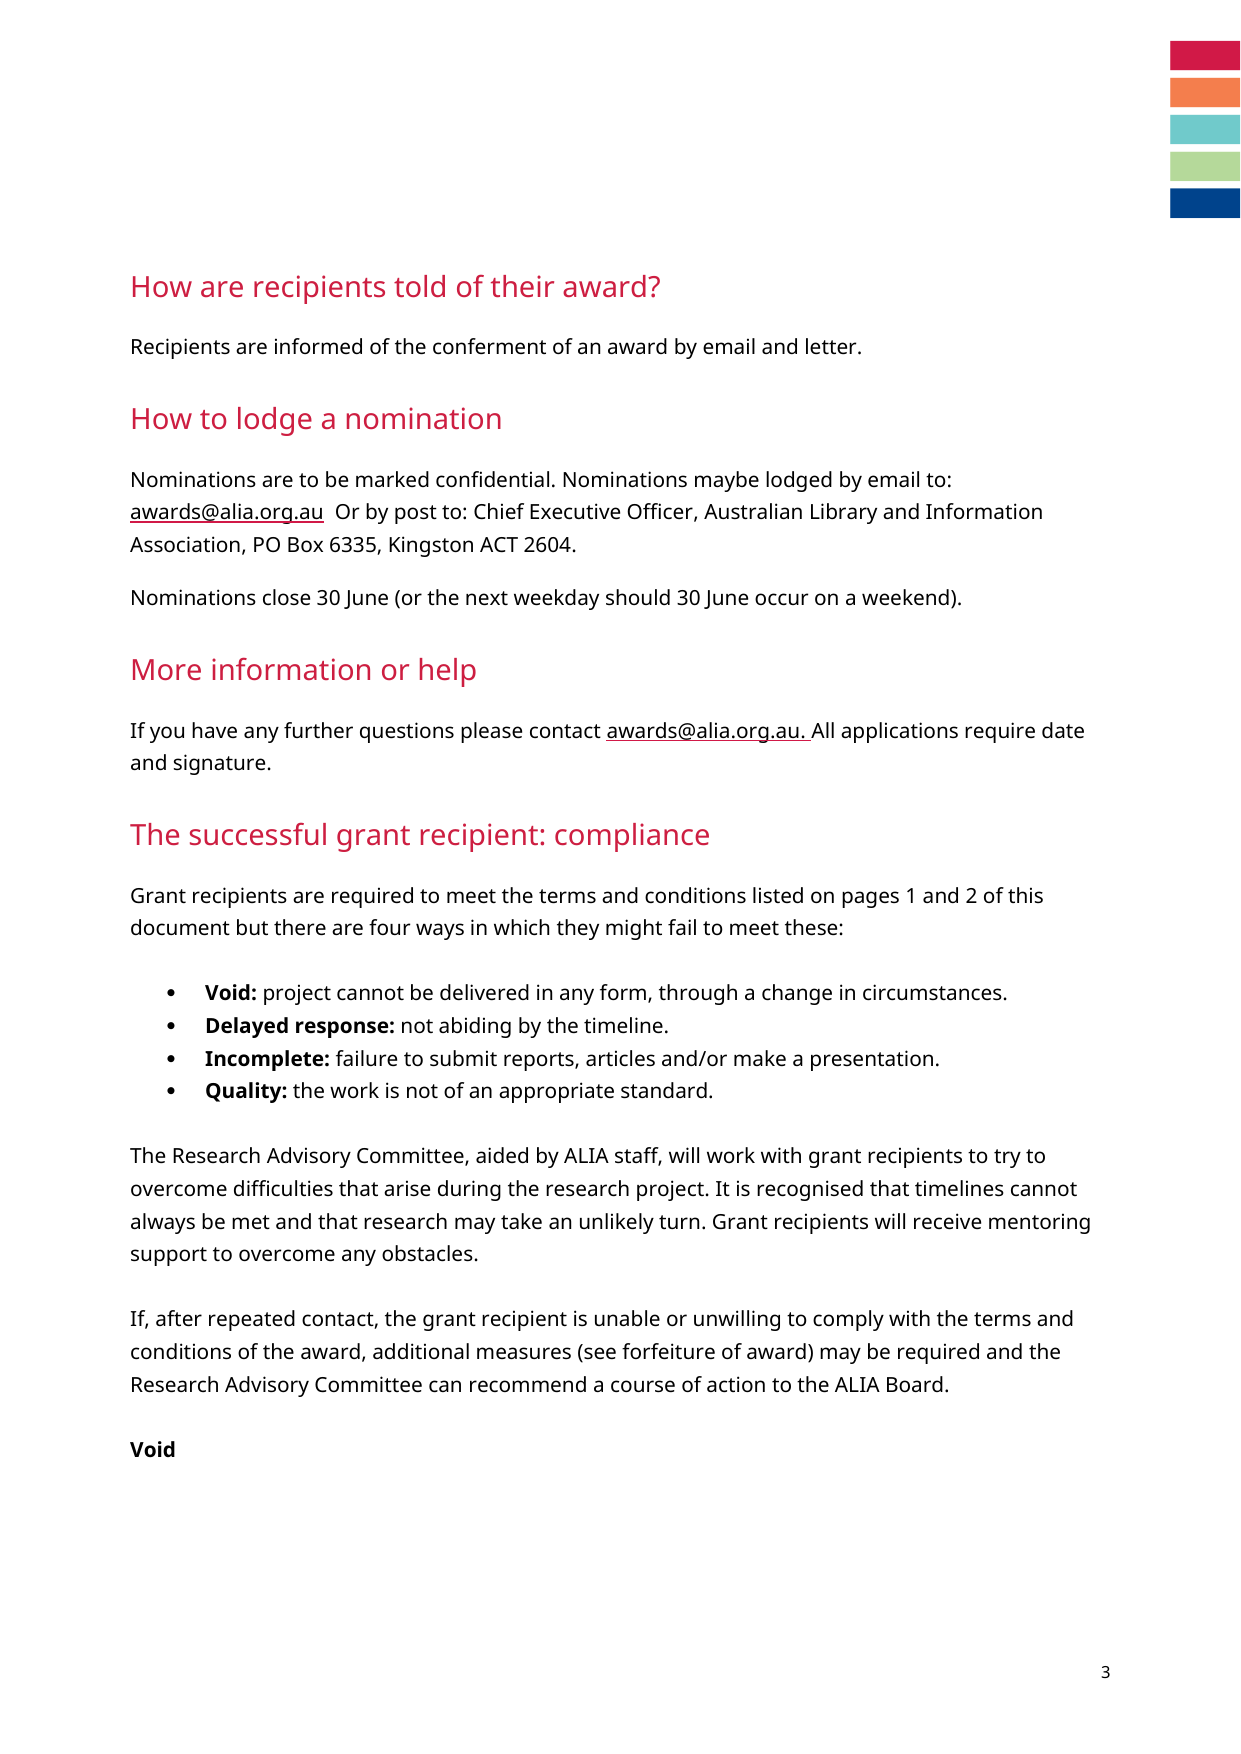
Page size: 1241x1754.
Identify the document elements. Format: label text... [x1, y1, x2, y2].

list Quality: the work is not of an appropriate standard. [167, 1076, 1110, 1105]
text Nominations close 30 June (or the next weekday should 30 June occur on a weekend). [130, 583, 1110, 612]
list Delayed response: not abiding by the timeline. [167, 1011, 1110, 1039]
subtitle How to lodge a nomination [130, 398, 1110, 438]
subtitle How are recipients told of their award? [130, 266, 1110, 306]
text Grant recipients are required to meet the terms and conditions listed on pages 1 and 2 of this document but there are four ways in which they might fail to meet these: [130, 881, 1110, 942]
text Void [130, 1435, 1110, 1463]
list Incomplete: failure to submit reports, articles and/or make a presentation. [167, 1044, 1110, 1072]
text If you have any further questions please contact awards@alia.org.au. All applications require date and signature. [130, 716, 1110, 777]
text Recipients are informed of the conferment of an award by email and letter. [130, 332, 1110, 361]
subtitle More information or help [130, 649, 1110, 689]
text The Research Advisory Committee, aided by ALIA staff, will work with grant recipients to try to overcome difficulties that arise during the research project. It is recognised that timelines cannot always be met and that research may take an unlikely turn. Grant recipients will receive mentoring support to overcome any obstacles. [130, 1142, 1110, 1268]
text If, after repeated contact, the grant recipient is unable or unwilling to comply with the terms and conditions of the award, additional measures (see forfeiture of award) may be required and the Research Advisory Committee can recommend a course of action to the ALIA Board. [130, 1304, 1110, 1398]
text Nominations are to be marked confidential. Nominations maybe lodged by email to: awards@alia.org.au Or by post to: Chief Executive Officer, Australian Library and Information Association, PO Box 6335, Kingston ACT 2604. [130, 465, 1110, 558]
picture [0, 0, 1241, 1754]
list Void: project cannot be delivered in any form, through a change in circumstances. [167, 978, 1110, 1007]
subtitle The successful grant recipient: compliance [130, 814, 1110, 854]
